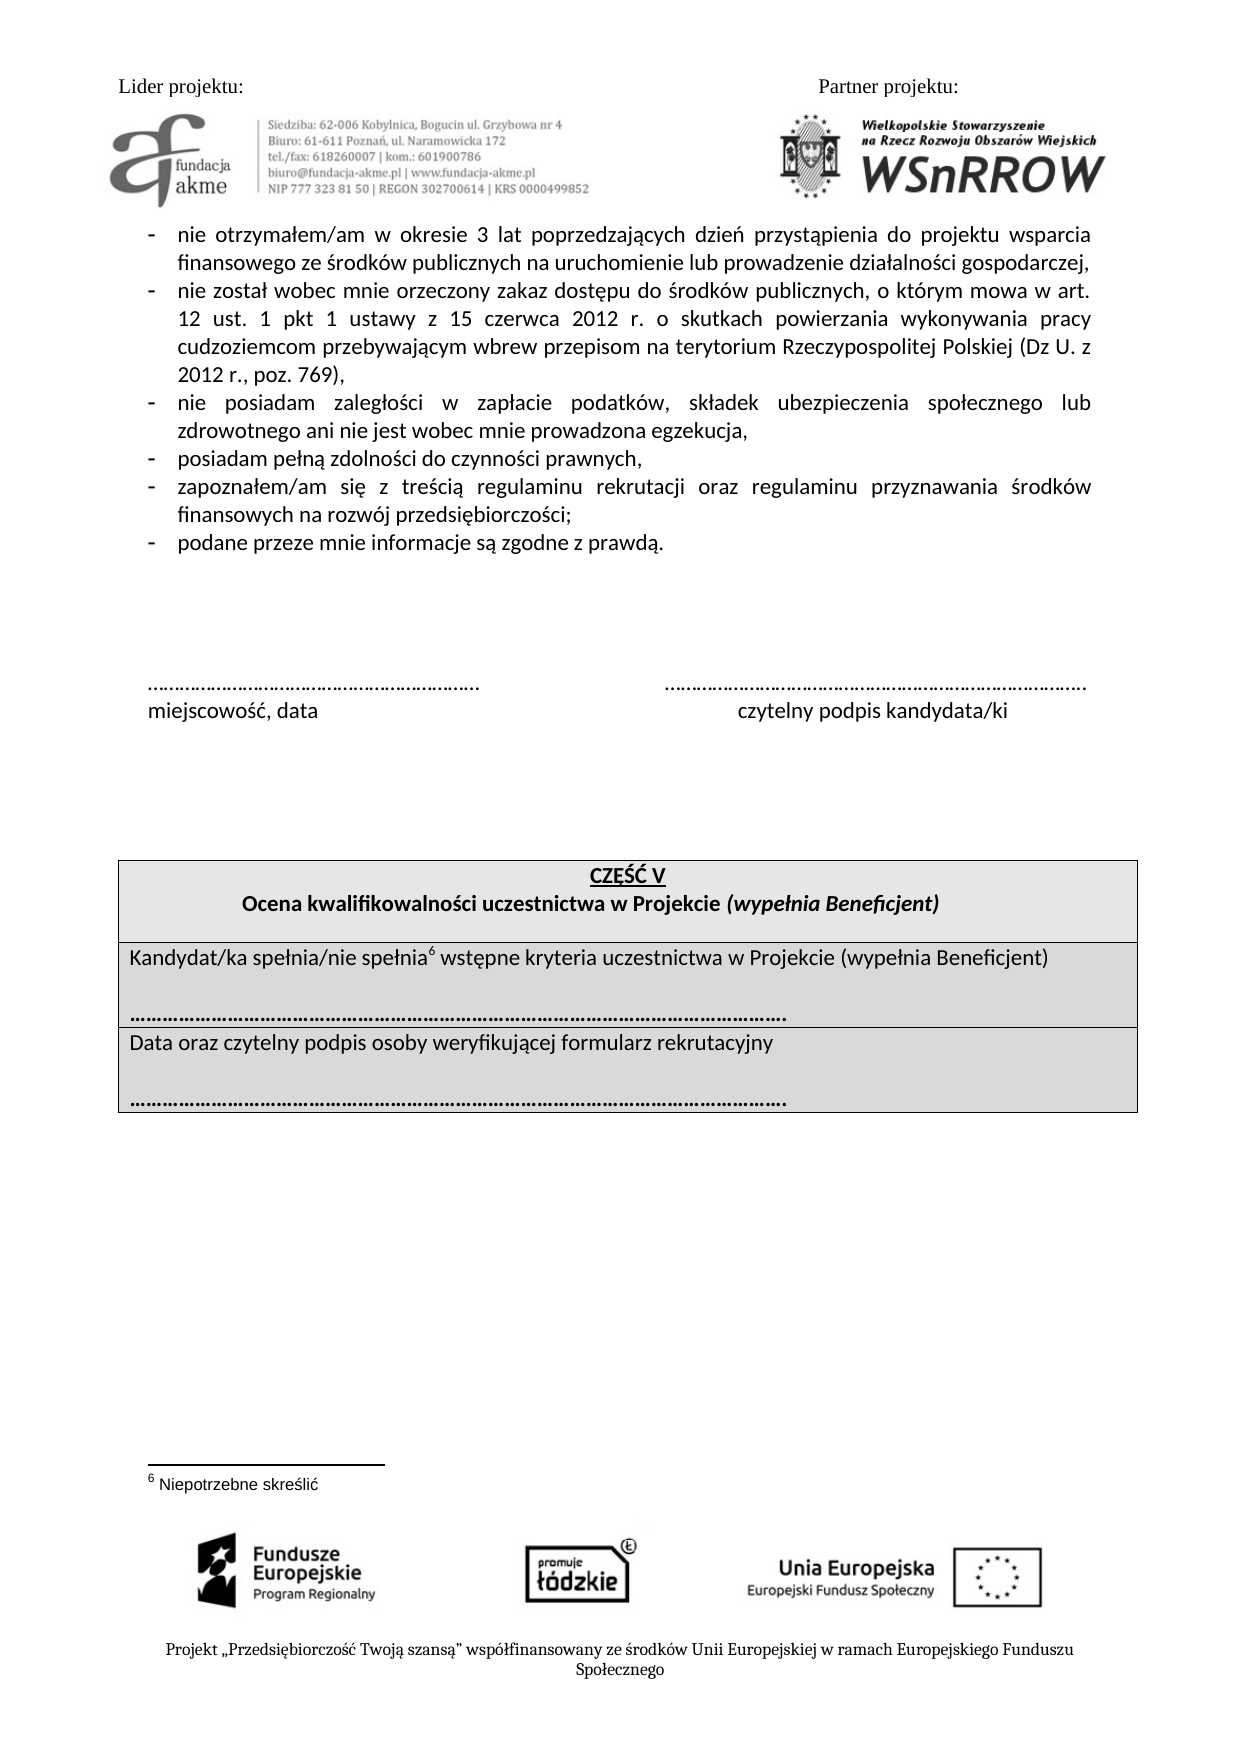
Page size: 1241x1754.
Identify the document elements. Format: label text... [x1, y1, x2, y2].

list posiadam pełną zdolności do czynności prawnych, [148, 444, 1093, 472]
table_header CZĘŚĆ V Ocena kwalifikowalności uczestnictwa w Projekcie (wypełnia Beneficjent) [119, 861, 1137, 942]
picture [103, 97, 1114, 220]
list podane przeze mnie informacje są zgodne z prawdą. [148, 528, 1093, 556]
list zapoznałem/am się z treścią regulaminu rekrutacji oraz regulaminu przyznawania środków finansowych na rozwój przedsiębiorczości; [148, 472, 1093, 528]
picture [181, 1515, 1059, 1640]
table_cell Data oraz czytelny podpis osoby weryfikującej formularz rekrutacyjny …………………………………………………………………………………………………………. [119, 1028, 1137, 1112]
list nie posiadam zaległości w zapłacie podatków, składek ubezpieczenia społecznego lub zdrowotnego ani nie jest wobec mnie prowadzona egzekucja, [148, 388, 1093, 444]
text ……………………………………………………… …………………………………………………………………….. miejscowość, data czytelny podpis kandydata/ki [148, 668, 1093, 724]
table_cell Kandydat/ka spełnia/nie spełnia wstępne kryteria uczestnictwa w Projekcie (wypełnia Beneficjent) …………………………………………………………………………………………………………. [119, 943, 1137, 1027]
list nie został wobec mnie orzeczony zakaz dostępu do środków publicznych, o którym mowa w art. 12 ust. 1 pkt 1 ustawy z 15 czerwca 2012 r. o skutkach powierzania wykonywania pracy cudzoziemcom przebywającym wbrew przepisom na terytorium Rzeczypospolitej Polskiej (Dz U. z 2012 r., poz. 769), [148, 276, 1093, 388]
list nie otrzymałem/am w okresie 3 lat poprzedzających dzień przystąpienia do projektu wsparcia finansowego ze środków publicznych na uruchomienie lub prowadzenie działalności gospodarczej, [148, 220, 1093, 276]
